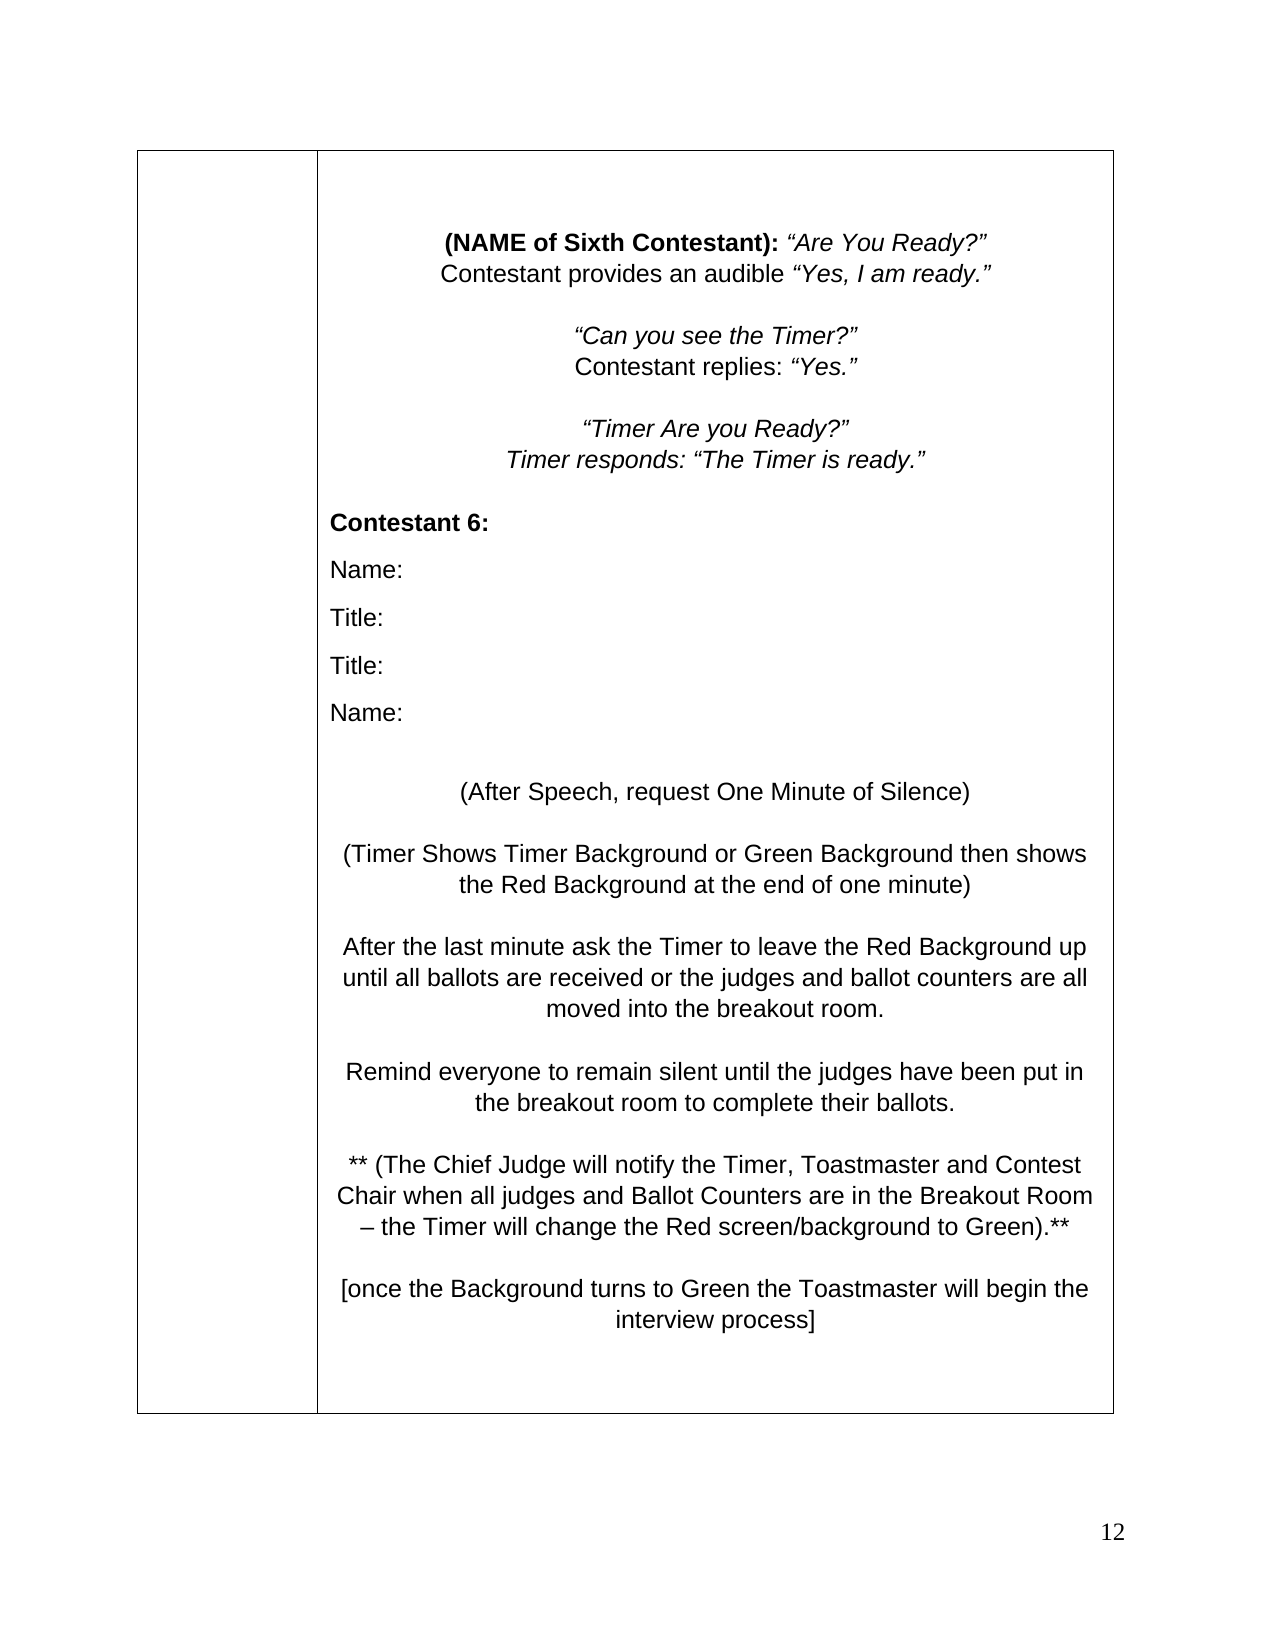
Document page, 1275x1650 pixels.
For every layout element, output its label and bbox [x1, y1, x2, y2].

table_cell [318, 151, 1113, 1413]
table_cell [138, 151, 317, 1413]
